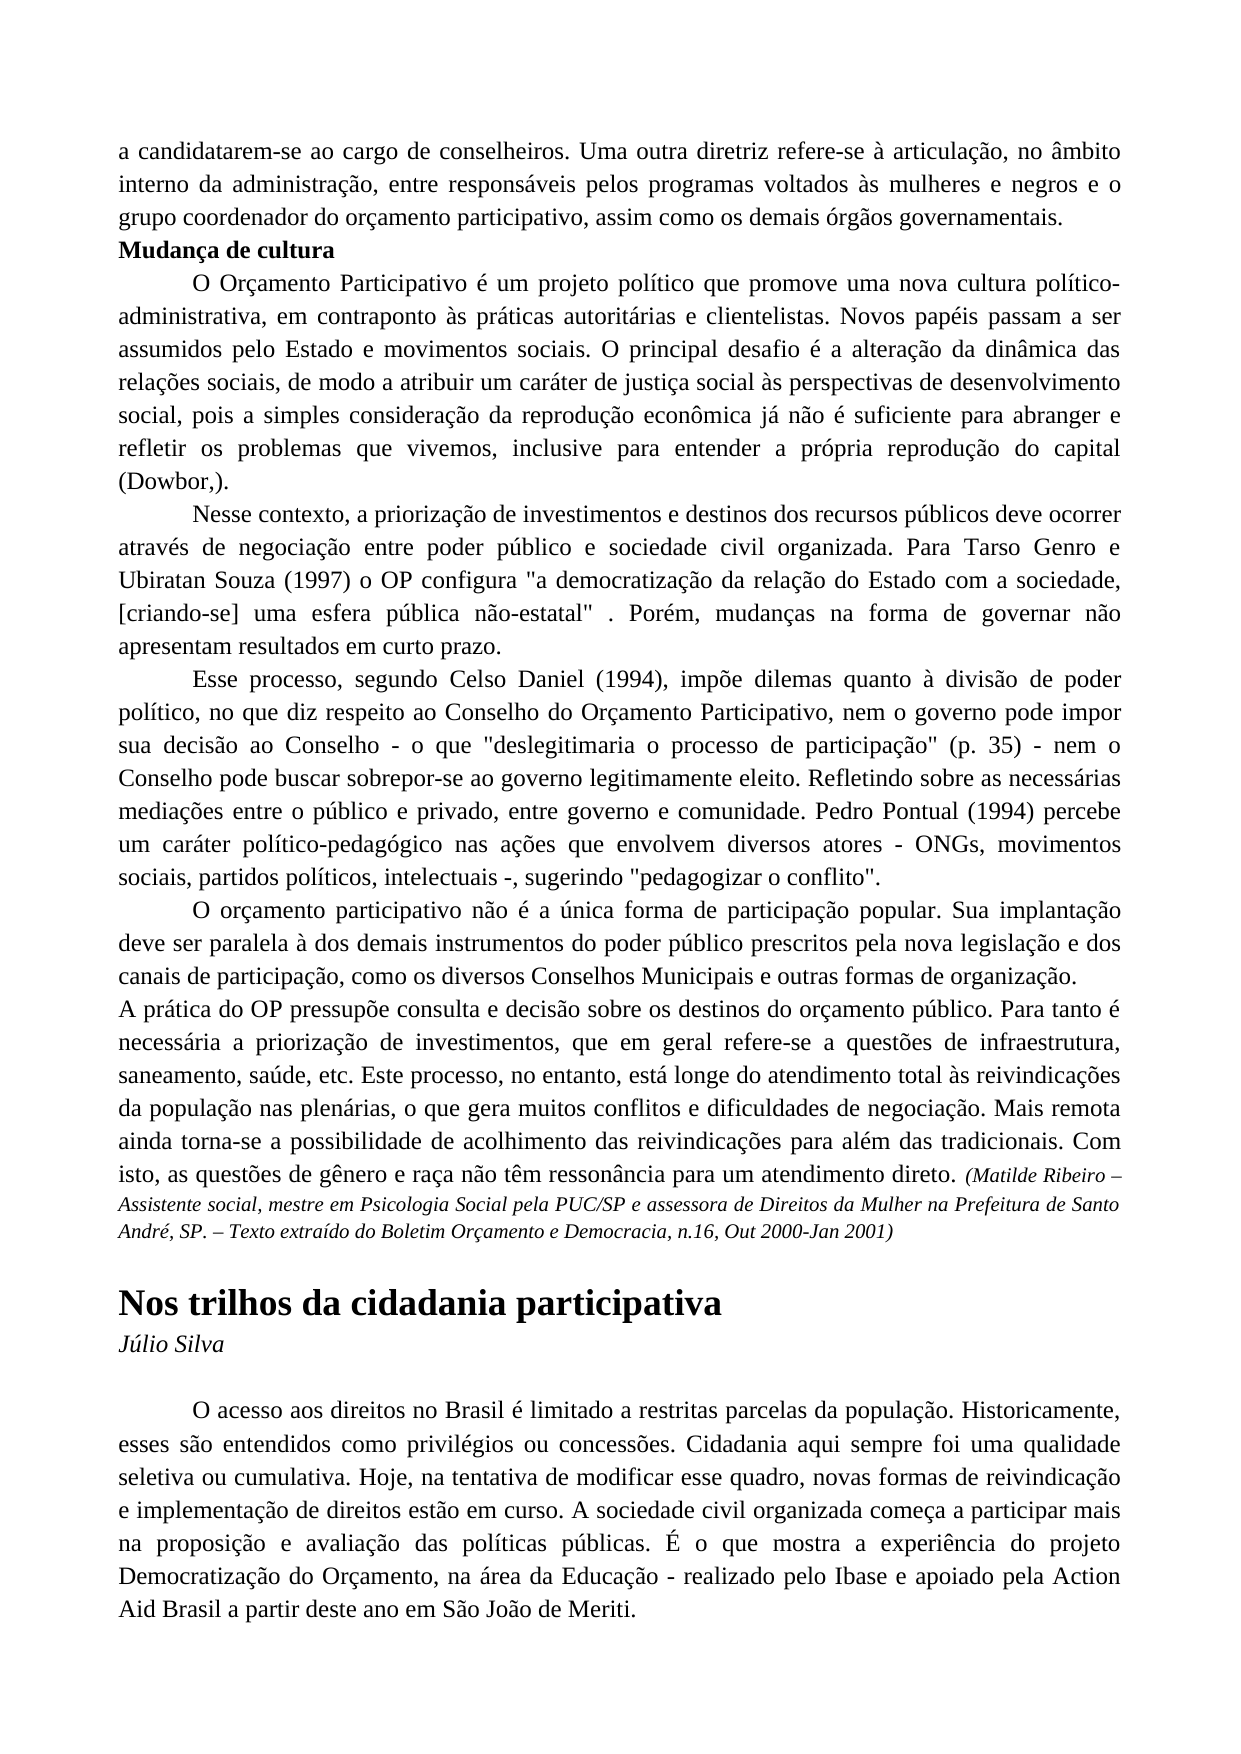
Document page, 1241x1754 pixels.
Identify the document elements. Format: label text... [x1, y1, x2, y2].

text O Orçamento Participativo é um projeto político que promove uma nova cultura político-administrativa, em contraponto às práticas autoritárias e clientelistas. Novos papéis passam a ser assumidos pelo Estado e movimentos sociais. O principal desafio é a alteração da dinâmica das relações sociais, de modo a atribuir um caráter de justiça social às perspectivas de desenvolvimento social, pois a simples consideração da reprodução econômica já não é suficiente para abranger e refletir os problemas que vivemos, inclusive para entender a própria reprodução do capital (Dowbor,). [118, 268, 1122, 495]
text A prática do OP pressupõe consulta e decisão sobre os destinos do orçamento público. Para tanto é necessária a priorização de investimentos, que em geral refere-se a questões de infraestrutura, saneamento, saúde, etc. Este processo, no entanto, está longe do atendimento total às reivindicações da população nas plenárias, o que gera muitos conflitos e dificuldades de negociação. Mais remota ainda torna-se a possibilidade de acolhimento das reivindicações para além das tradicionais. Com isto, as questões de gênero e raça não têm ressonância para um atendimento direto. (Matilde Ribeiro – Assistente social, mestre em Psicologia Social pela PUC/SP e assessora de Direitos da Mulher na Prefeitura de Santo André, SP. – Texto extraído do Boletim Orçamento e Democracia, n.16, Out 2000-Jan 2001) [118, 994, 1122, 1243]
text Mudança de cultura [118, 235, 1122, 264]
text Júlio Silva [118, 1329, 1122, 1358]
text O acesso aos direitos no Brasil é limitado a restritas parcelas da população. Historicamente, esses são entendidos como privilégios ou concessões. Cidadania aqui sempre foi uma qualidade seletiva ou cumulativa. Hoje, na tentativa de modificar esse quadro, novas formas de reivindicação e implementação de direitos estão em curso. A sociedade civil organizada começa a participar mais na proposição e avaliação das políticas públicas. É o que mostra a experiência do projeto Democratização do Orçamento, na área da Educação - realizado pelo Ibase e apoiado pela Action Aid Brasil a partir deste ano em São João de Meriti. [118, 1396, 1122, 1622]
text Esse processo, segundo Celso Daniel (1994), impõe dilemas quanto à divisão de poder político, no que diz respeito ao Conselho do Orçamento Participativo, nem o governo pode impor sua decisão ao Conselho - o que "deslegitimaria o processo de participação" (p. 35) - nem o Conselho pode buscar sobrepor-se ao governo legitimamente eleito. Refletindo sobre as necessárias mediações entre o público e privado, entre governo e comunidade. Pedro Pontual (1994) percebe um caráter político-pedagógico nas ações que envolvem diversos atores - ONGs, movimentos sociais, partidos políticos, intelectuais -, sugerindo "pedagogizar o conflito". [118, 664, 1122, 891]
text Nesse contexto, a priorização de investimentos e destinos dos recursos públicos deve ocorrer através de negociação entre poder público e sociedade civil organizada. Para Tarso Genro e Ubiratan Souza (1997) o OP configura "a democratização da relação do Estado com a sociedade, [criando-se] uma esfera pública não-estatal" . Porém, mudanças na forma de governar não apresentam resultados em curto prazo. [118, 499, 1122, 660]
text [118, 136, 1122, 231]
text O orçamento participativo não é a única forma de participação popular. Sua implantação deve ser paralela à dos demais instrumentos do poder público prescritos pela nova legislação e dos canais de participação, como os diversos Conselhos Municipais e outras formas de organização. [118, 895, 1122, 990]
subtitle Nos trilhos da cidadania participativa [118, 1280, 1122, 1323]
